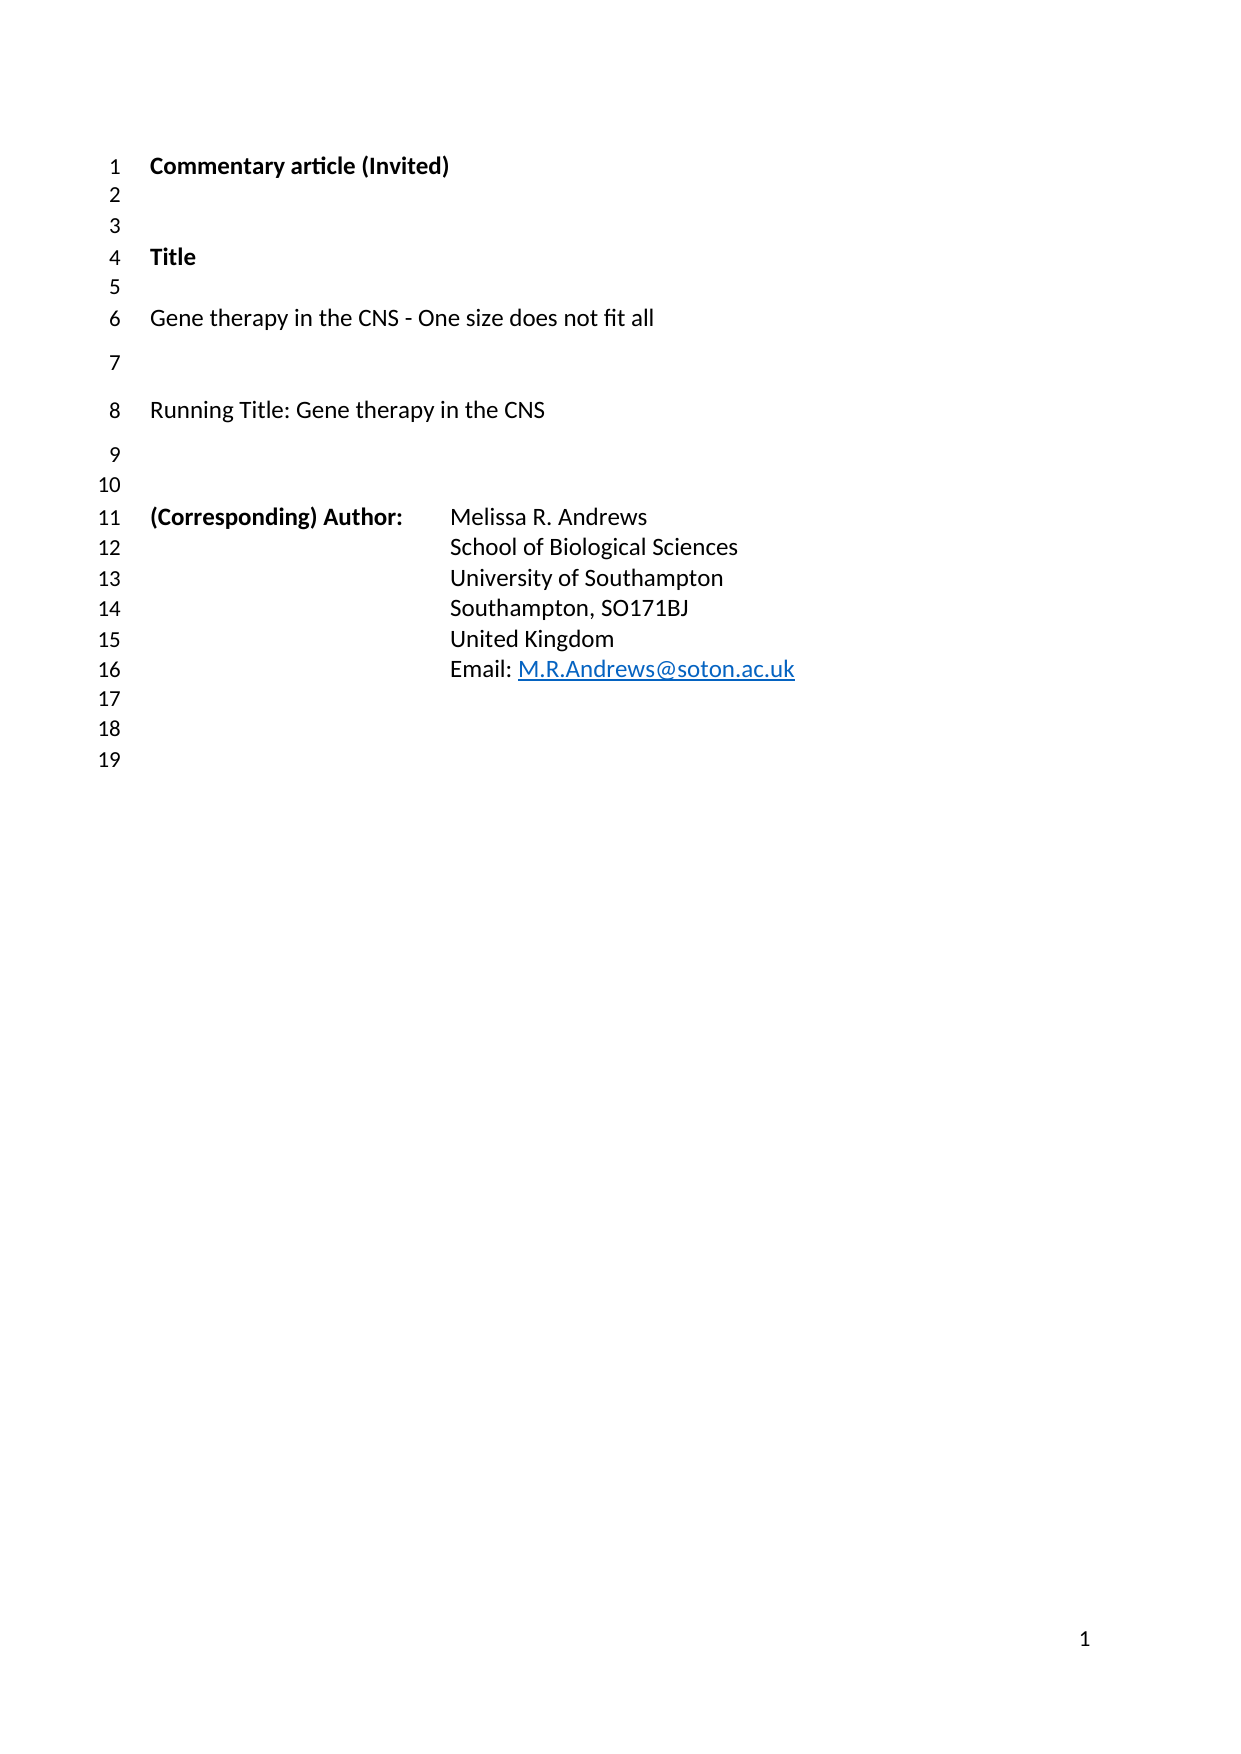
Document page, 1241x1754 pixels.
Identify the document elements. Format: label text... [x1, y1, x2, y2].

text School of Biological Sciences [375, 531, 1090, 562]
text United Kingdom [375, 623, 1090, 653]
text (Corresponding) Author: Melissa R. Andrews [150, 501, 1090, 531]
text Email: M.R.Andrews@soton.ac.uk [375, 653, 1090, 684]
text Southampton, SO171BJ [375, 592, 1090, 623]
text Running Title: Gene therapy in the CNS [150, 394, 1090, 424]
text Gene therapy in the CNS - One size does not fit all [150, 303, 1090, 333]
text University of Southampton [450, 562, 1090, 592]
text Title [150, 242, 1090, 272]
text Commentary article (Invited) [150, 150, 1090, 181]
